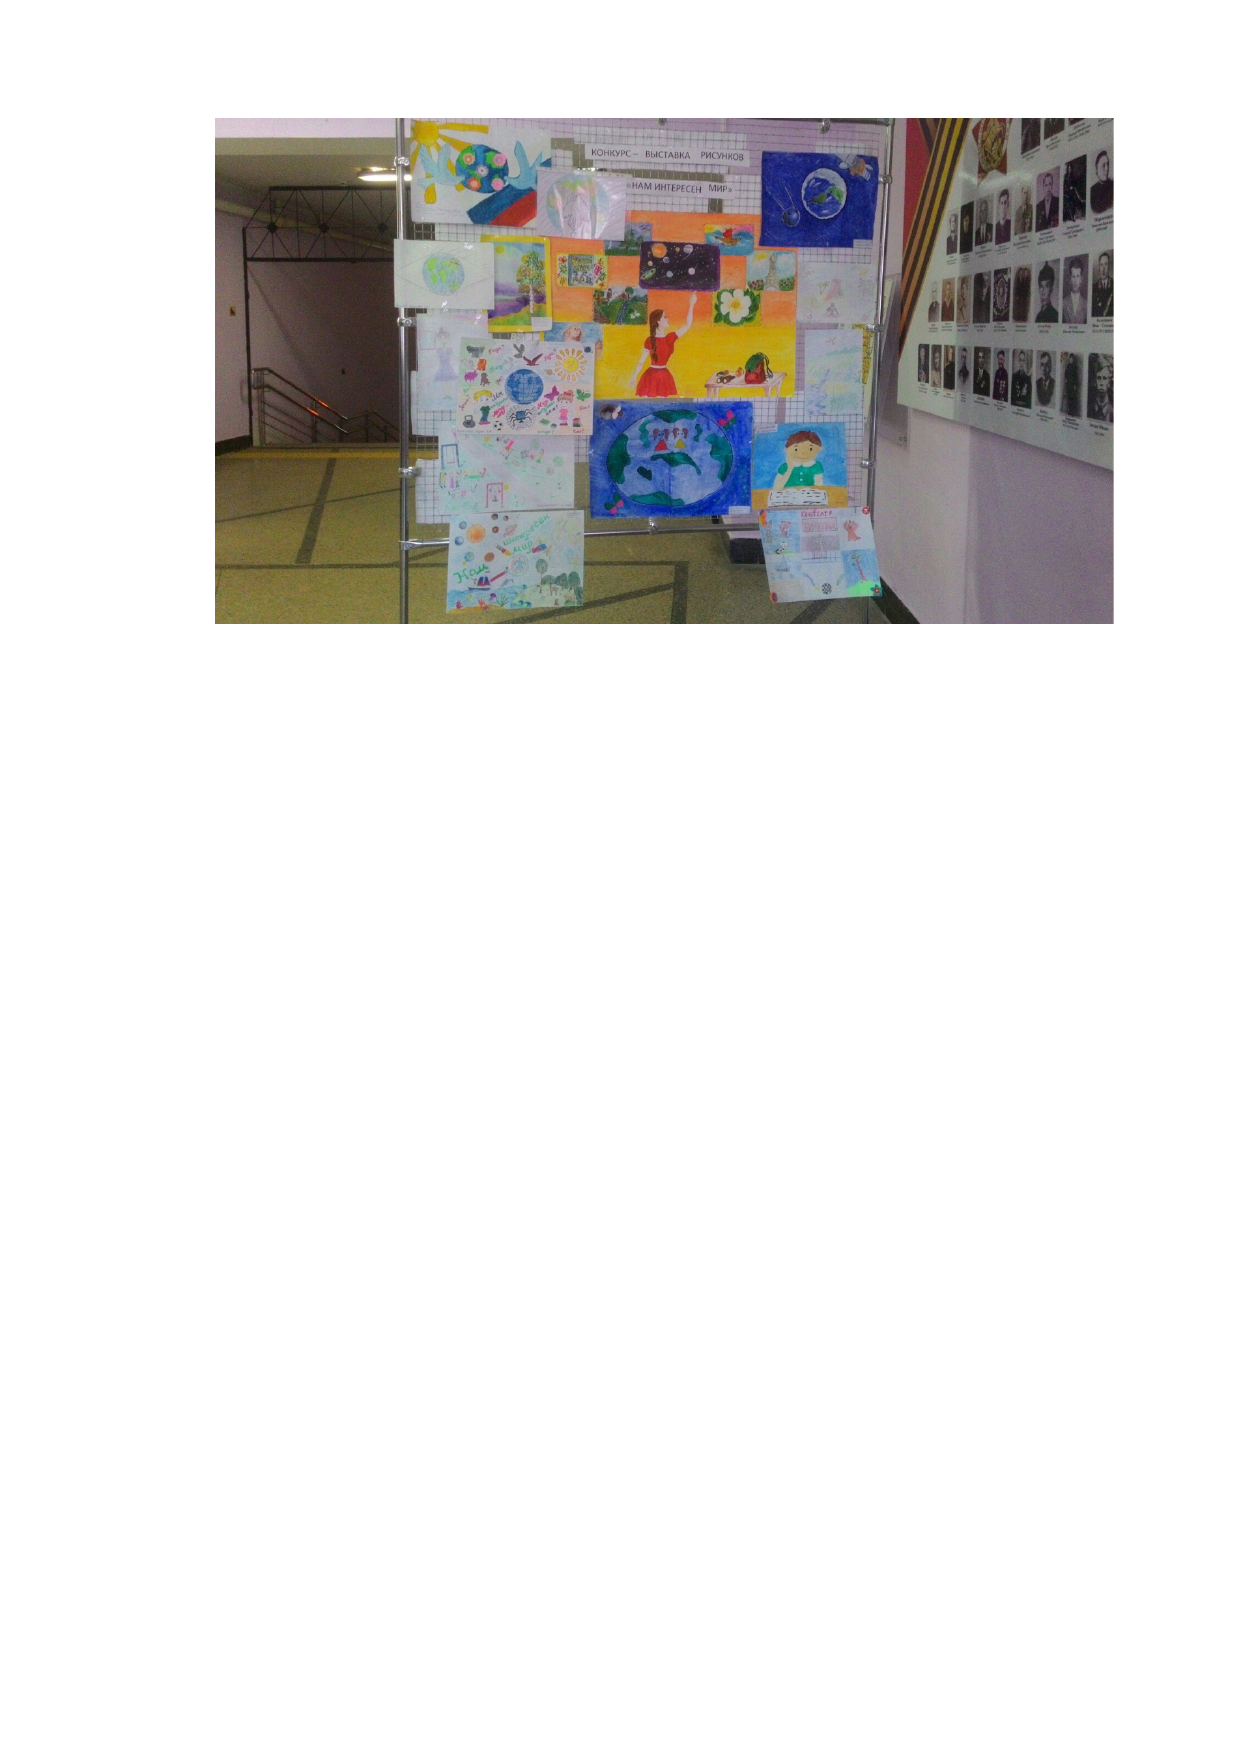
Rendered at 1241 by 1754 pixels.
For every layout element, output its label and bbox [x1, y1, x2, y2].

picture [215, 118, 1114, 624]
